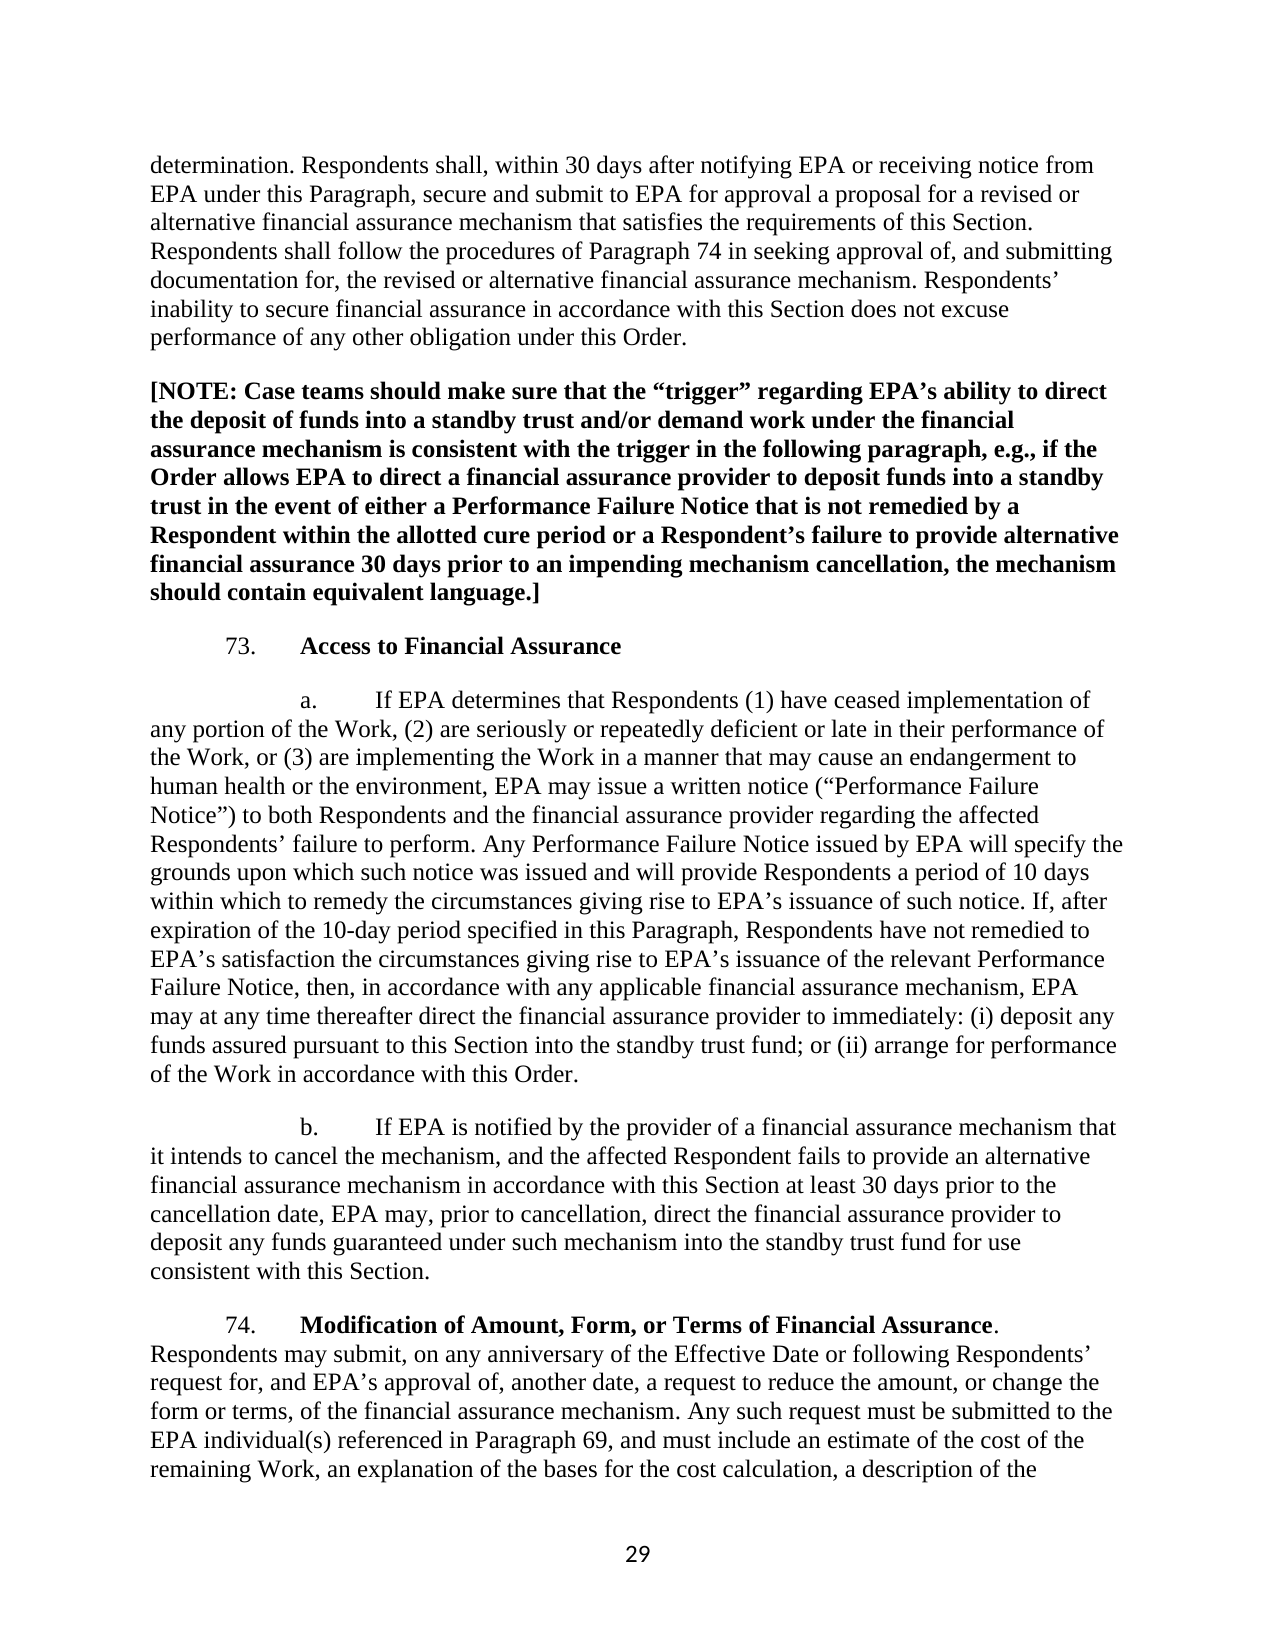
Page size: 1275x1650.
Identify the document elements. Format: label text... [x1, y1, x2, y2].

text Access to Financial Assurance [150, 631, 1125, 660]
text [150, 150, 1125, 351]
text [150, 1310, 1125, 1482]
text [NOTE: Case teams should make sure that the “trigger” regarding EPA’s ability to direct the deposit of funds into a standby trust and/or demand work under the financial assurance mechanism is consistent with the trigger in the following paragraph, e.g., if the Order allows EPA to direct a financial assurance provider to deposit funds into a standby trust in the event of either a Performance Failure Notice that is not remedied by a Respondent within the allotted cure period or a Respondent’s failure to provide alternative financial assurance 30 days prior to an impending mechanism cancellation, the mechanism should contain equivalent language.] [150, 376, 1125, 606]
text If EPA is notified by the provider of a financial assurance mechanism that it intends to cancel the mechanism, and the affected Respondent fails to provide an alternative financial assurance mechanism in accordance with this Section at least 30 days prior to the cancellation date, EPA may, prior to cancellation, direct the financial assurance provider to deposit any funds guaranteed under such mechanism into the standby trust fund for use consistent with this Section. [150, 1112, 1125, 1285]
text If EPA determines that Respondents (1) have ceased implementation of any portion of the Work, (2) are seriously or repeatedly deficient or late in their performance of the Work, or (3) are implementing the Work in a manner that may cause an endangerment to human health or the environment, EPA may issue a written notice (“Performance Failure Notice”) to both Respondents and the financial assurance provider regarding the affected Respondents’ failure to perform. Any Performance Failure Notice issued by EPA will specify the grounds upon which such notice was issued and will provide Respondents a period of 10 days within which to remedy the circumstances giving rise to EPA’s issuance of such notice. If, after expiration of the 10-day period specified in this Paragraph, Respondents have not remedied to EPA’s satisfaction the circumstances giving rise to EPA’s issuance of the relevant Performance Failure Notice, then, in accordance with any applicable financial assurance mechanism, EPA may at any time thereafter direct the financial assurance provider to immediately: (i) deposit any funds assured pursuant to this Section into the standby trust fund; or (ii) arrange for performance of the Work in accordance with this Order. [150, 685, 1125, 1087]
